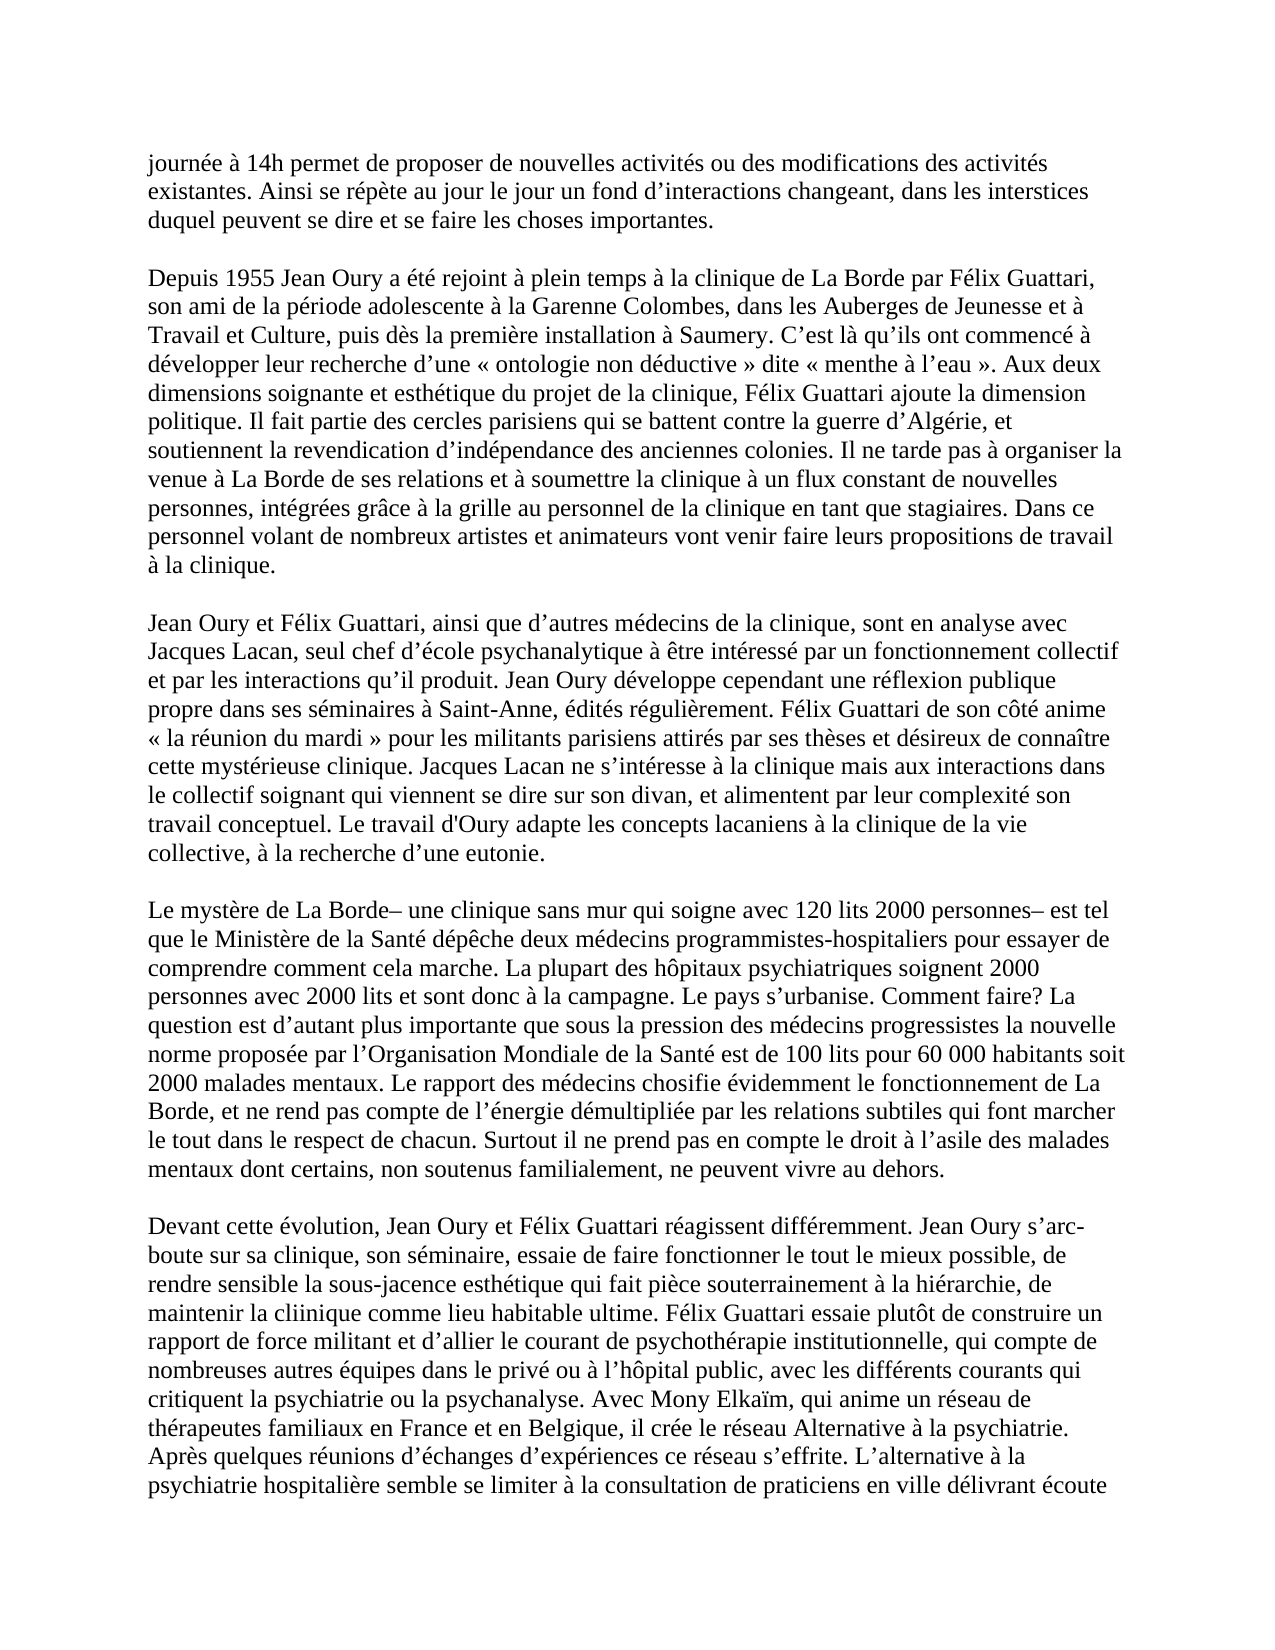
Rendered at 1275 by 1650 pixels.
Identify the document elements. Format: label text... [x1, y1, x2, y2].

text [148, 1211, 1127, 1499]
text Le mystère de La Borde– une clinique sans mur qui soigne avec 120 lits 2000 personnes– est tel que le Ministère de la Santé dépêche deux médecins programmistes-hospitaliers pour essayer de comprendre comment cela marche. La plupart des hôpitaux psychiatriques soignent 2000 personnes avec 2000 lits et sont donc à la campagne. Le pays s’urbanise. Comment faire? La question est d’autant plus importante que sous la pression des médecins progressistes la nouvelle norme proposée par l’Organisation Mondiale de la Santé est de 100 lits pour 60 000 habitants soit 2000 malades mentaux. Le rapport des médecins chosifie évidemment le fonctionnement de La Borde, et ne rend pas compte de l’énergie démultipliée par les relations subtiles qui font marcher le tout dans le respect de chacun. Surtout il ne prend pas en compte le droit à l’asile des malades mentaux dont certains, non soutenus familialement, ne peuvent vivre au dehors. [148, 895, 1127, 1183]
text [148, 148, 1127, 234]
text Jean Oury et Félix Guattari, ainsi que d’autres médecins de la clinique, sont en analyse avec Jacques Lacan, seul chef d’école psychanalytique à être intéressé par un fonctionnement collectif et par les interactions qu’il produit. Jean Oury développe cependant une réflexion publique propre dans ses séminaires à Saint-Anne, édités régulièrement. Félix Guattari de son côté anime « la réunion du mardi » pour les militants parisiens attirés par ses thèses et désireux de connaître cette mystérieuse clinique. Jacques Lacan ne s’intéresse à la clinique mais aux interactions dans le collectif soignant qui viennent se dire sur son divan, et alimentent par leur complexité son travail conceptuel. Le travail d'Oury adapte les concepts lacaniens à la clinique de la vie collective, à la recherche d’une eutonie. [148, 608, 1127, 866]
text Depuis 1955 Jean Oury a été rejoint à plein temps à la clinique de La Borde par Félix Guattari, son ami de la période adolescente à la Garenne Colombes, dans les Auberges de Jeunesse et à Travail et Culture, puis dès la première installation à Saumery. C’est là qu’ils ont commencé à développer leur recherche d’une « ontologie non déductive » dite « menthe à l’eau ». Aux deux dimensions soignante et esthétique du projet de la clinique, Félix Guattari ajoute la dimension politique. Il fait partie des cercles parisiens qui se battent contre la guerre d’Algérie, et soutiennent la revendication d’indépendance des anciennes colonies. Il ne tarde pas à organiser la venue à La Borde de ses relations et à soumettre la clinique à un flux constant de nouvelles personnes, intégrées grâce à la grille au personnel de la clinique en tant que stagiaires. Dans ce personnel volant de nombreux artistes et animateurs vont venir faire leurs propositions de travail à la clinique. [148, 263, 1127, 579]
